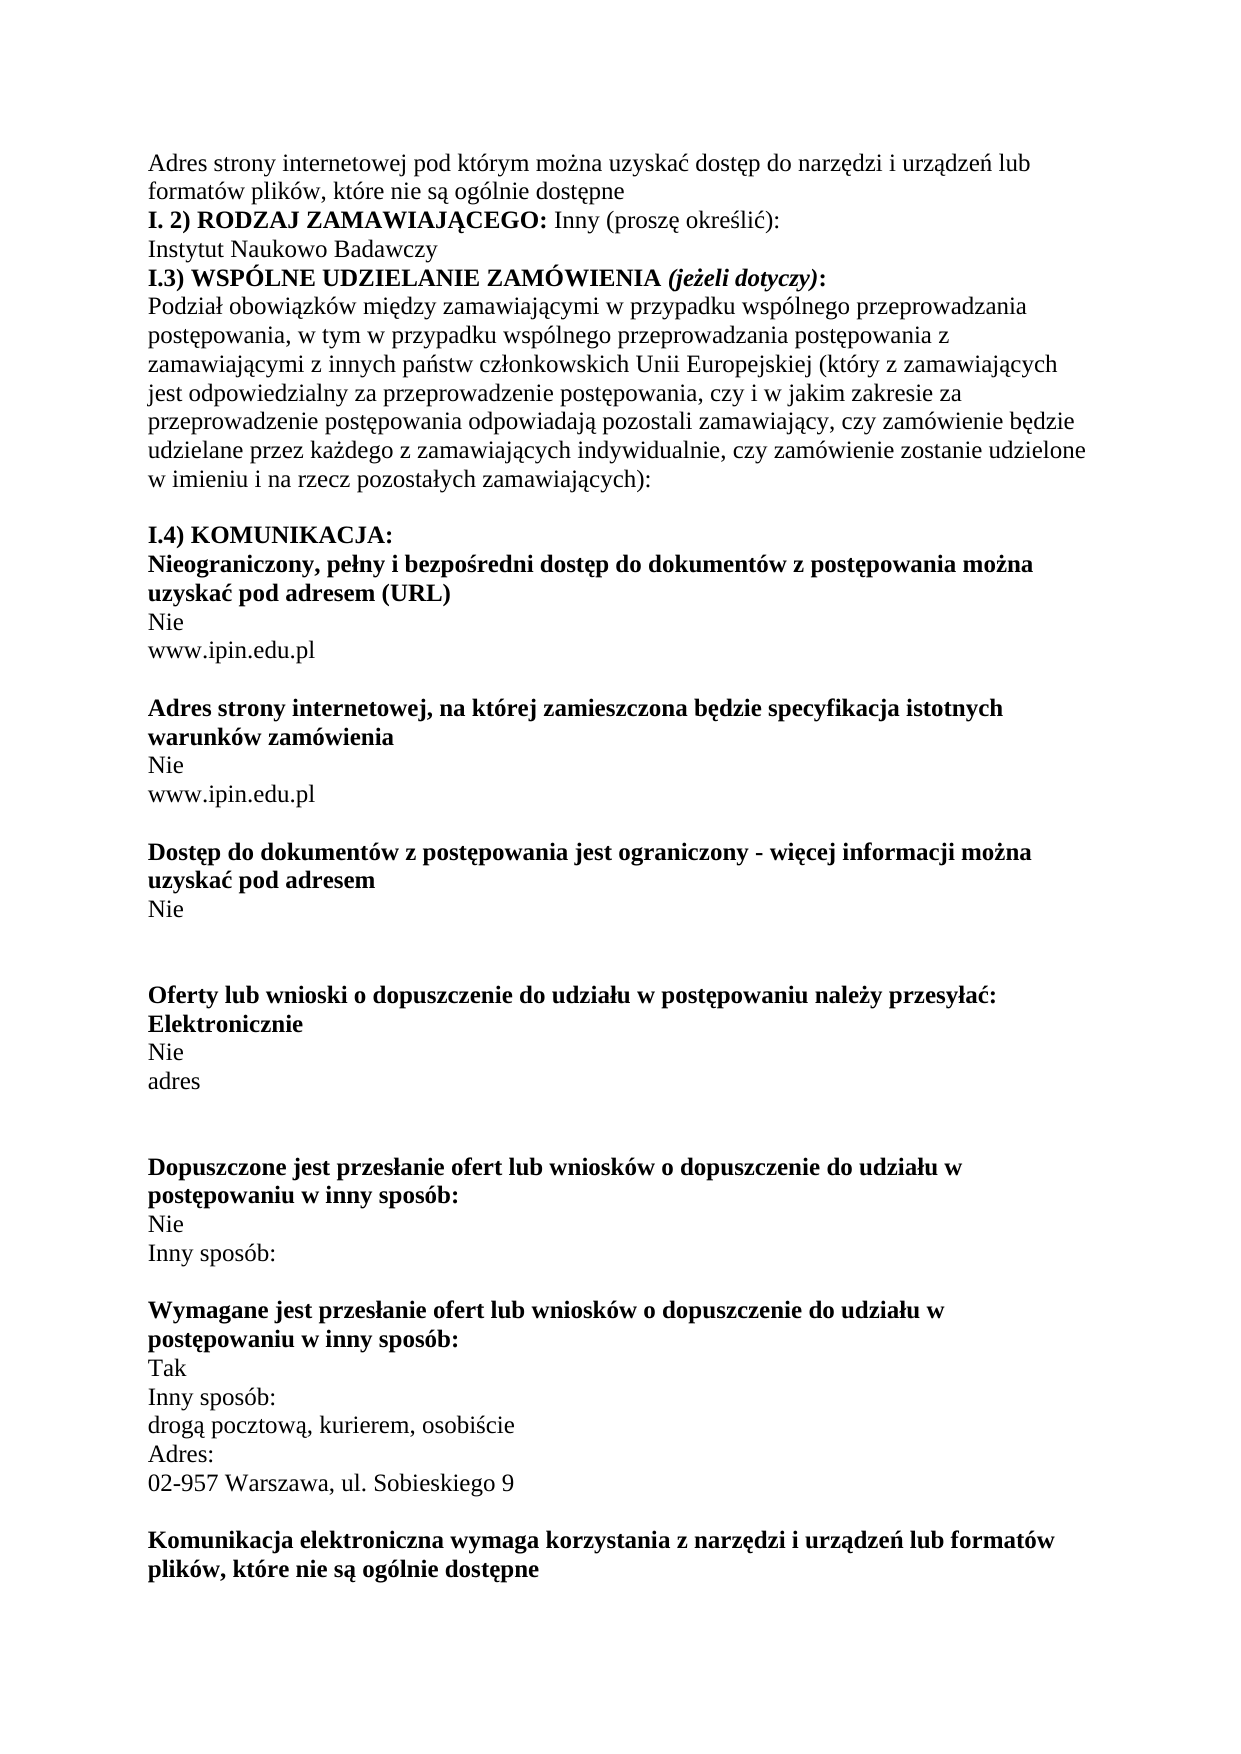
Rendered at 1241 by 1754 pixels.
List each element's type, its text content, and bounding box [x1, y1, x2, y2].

text Dopuszczone jest przesłanie ofert lub wniosków o dopuszczenie do udziału w postępowaniu w inny sposób: Nie Inny sposób: Wymagane jest przesłanie ofert lub wniosków o dopuszczenie do udziału w postępowaniu w inny sposób: Tak Inny sposób: drogą pocztową, kurierem, osobiście Adres: 02-957 Warszawa, ul. Sobieskiego 9 [148, 1152, 1093, 1497]
text I.3) WSPÓLNE UDZIELANIE ZAMÓWIENIA (jeżeli dotyczy): [148, 263, 1093, 291]
text Podział obowiązków między zamawiającymi w przypadku wspólnego przeprowadzania postępowania, w tym w przypadku wspólnego przeprowadzania postępowania z zamawiającymi z innych państw członkowskich Unii Europejskiej (który z zamawiających jest odpowiedzialny za przeprowadzenie postępowania, czy i w jakim zakresie za przeprowadzenie postępowania odpowiadają pozostali zamawiający, czy zamówienie będzie udzielane przez każdego z zamawiających indywidualnie, czy zamówienie zostanie udzielone w imieniu i na rzecz pozostałych zamawiających): [148, 291, 1093, 521]
text Oferty lub wnioski o dopuszczenie do udziału w postępowaniu należy przesyłać: Elektronicznie [148, 951, 1093, 1037]
text Nie www.ipin.edu.pl [148, 751, 1093, 808]
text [148, 148, 1093, 205]
text Nie adres [148, 1037, 1093, 1123]
text Adres strony internetowej, na której zamieszczona będzie specyfikacja istotnych warunków zamówienia [148, 664, 1093, 751]
text Komunikacja elektroniczna wymaga korzystania z narzędzi i urządzeń lub formatów plików, które nie są ogólnie dostępne [148, 1497, 1093, 1583]
text I.4) KOMUNIKACJA: Nieograniczony, pełny i bezpośredni dostęp do dokumentów z postępowania można uzyskać pod adresem (URL) [148, 521, 1093, 607]
text Nie www.ipin.edu.pl [148, 607, 1093, 664]
text Nie [148, 894, 1093, 951]
text Dostęp do dokumentów z postępowania jest ograniczony - więcej informacji można uzyskać pod adresem [148, 808, 1093, 894]
text I. 2) RODZAJ ZAMAWIAJĄCEGO: Inny (proszę określić): Instytut Naukowo Badawczy [148, 205, 1093, 263]
